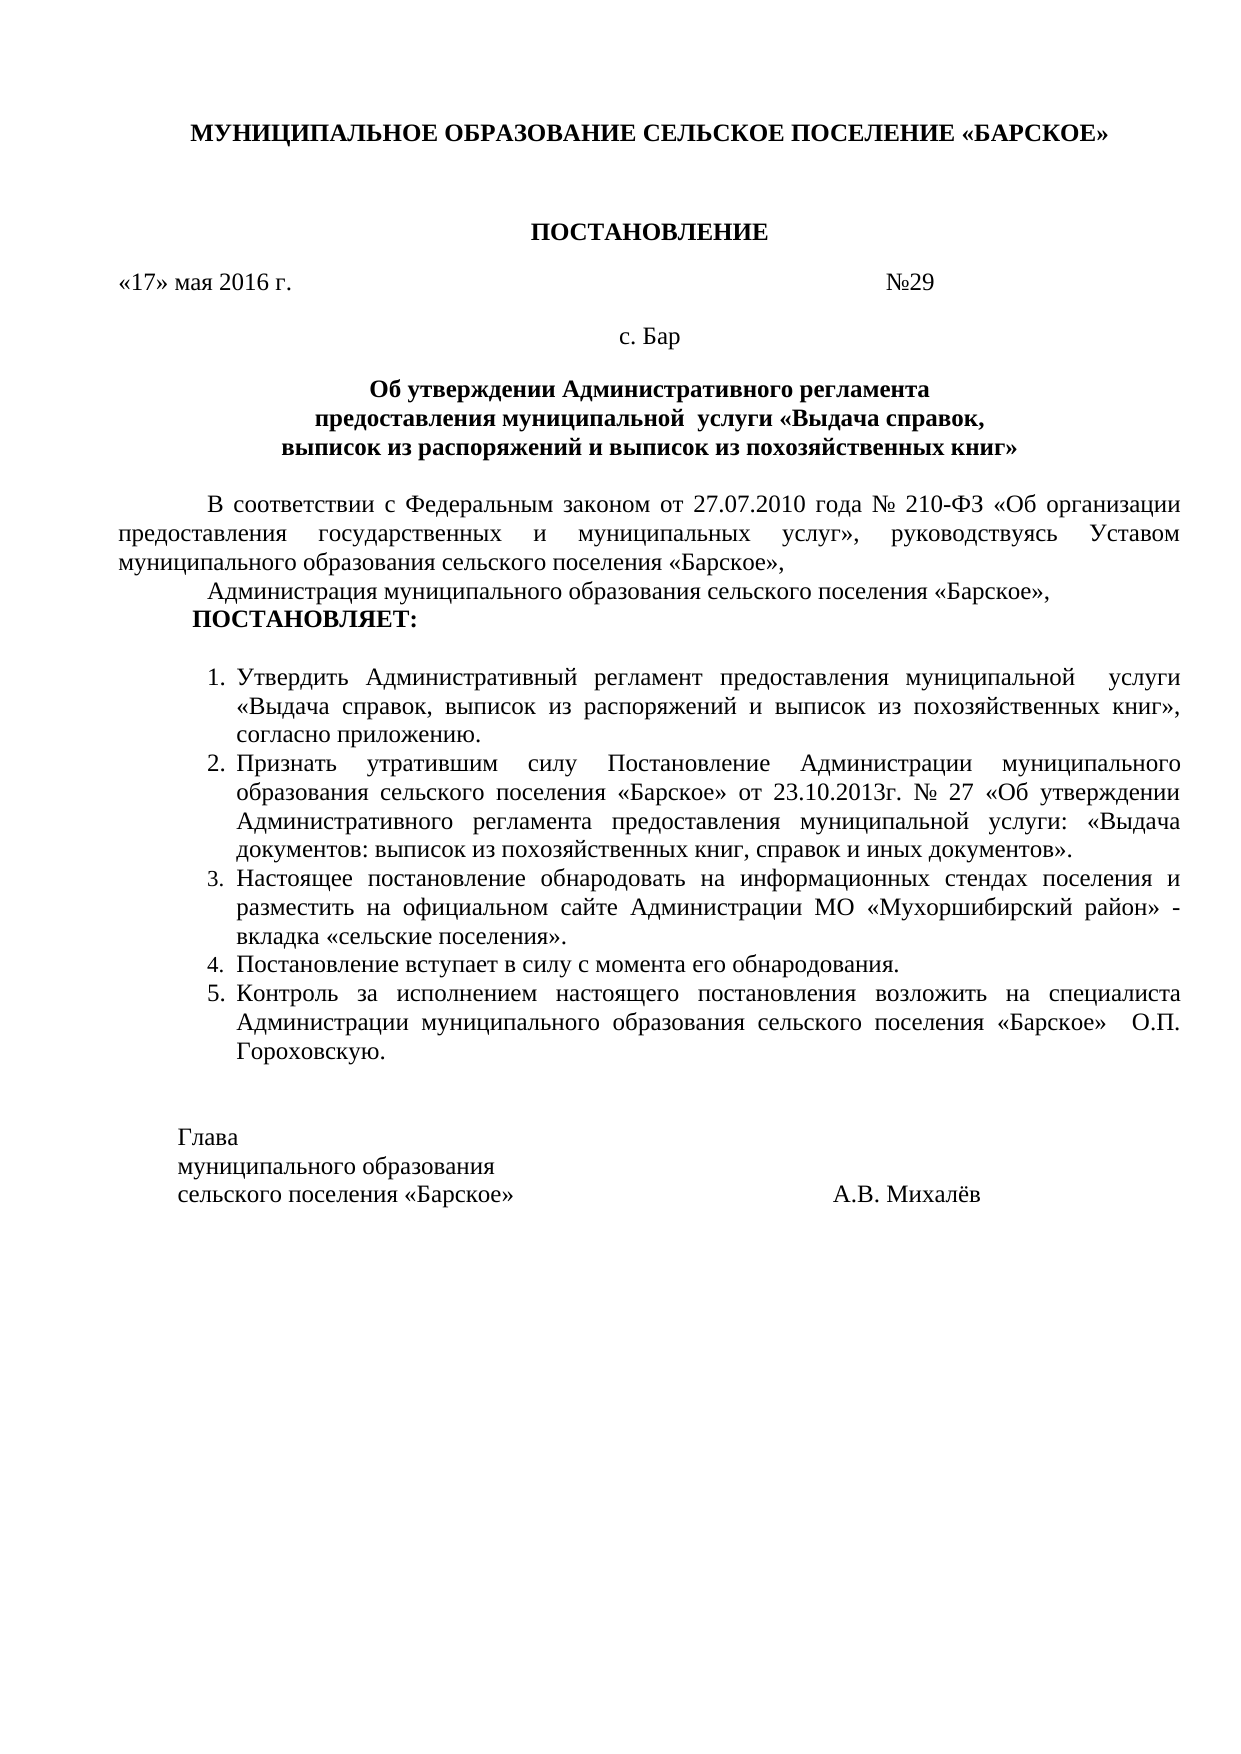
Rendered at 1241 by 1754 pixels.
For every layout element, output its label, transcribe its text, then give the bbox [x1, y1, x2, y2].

text ПОСТАНОВЛЕНИЕ [118, 217, 1181, 246]
list Признать утратившим силу Постановление Администрации муниципального образования сельского поселения «Барское» от 23.10.2013г. № 27 «Об утверждении Административного регламента предоставления муниципальной услуги: «Выдача документов: выписок из похозяйственных книг, справок и иных документов». [207, 748, 1181, 863]
text Об утверждении Административного регламента [118, 374, 1181, 403]
list Постановление вступает в силу с момента его обнародования. [207, 949, 1181, 978]
list Утвердить Административный регламент предоставления муниципальной услуги «Выдача справок, выписок из распоряжений и выписок из похозяйственных книг», согласно приложению. [207, 662, 1181, 748]
text Глава [177, 1122, 1181, 1151]
text МУНИЦИПАЛЬНОЕ ОБРАЗОВАНИЕ СЕЛЬСКОЕ ПОСЕЛЕНИЕ «БАРСКОЕ» [118, 118, 1181, 147]
text с. Бар [118, 321, 1181, 349]
subtitle Администрация муниципального образования сельского поселения «Барское», [118, 576, 1181, 604]
text предоставления муниципальной услуги «Выдача справок, [118, 403, 1181, 432]
text муниципального образования [177, 1151, 1181, 1179]
text выписок из распоряжений и выписок из похозяйственных книг» [118, 432, 1181, 461]
text ПОСТАНОВЛЯЕТ: [118, 604, 1181, 633]
list Настоящее постановление обнародовать на информационных стендах поселения и разместить на официальном сайте Администрации МО «Мухоршибирский район» - вкладка «сельские поселения». [207, 863, 1181, 949]
list Контроль за исполнением настоящего постановления возложить на специалиста Администрации муниципального образования сельского поселения «Барское» О.П. Гороховскую. [207, 978, 1181, 1064]
text сельского поселения «Барское» А.В. Михалёв [177, 1179, 1181, 1208]
text «17» мая 2016 г. №29 [118, 267, 1181, 296]
subtitle В соответствии с Федеральным законом от 27.07.2010 года № 210-ФЗ «Об организации предоставления государственных и муниципальных услуг», руководствуясь Уставом муниципального образования сельского поселения «Барское», [118, 489, 1181, 576]
